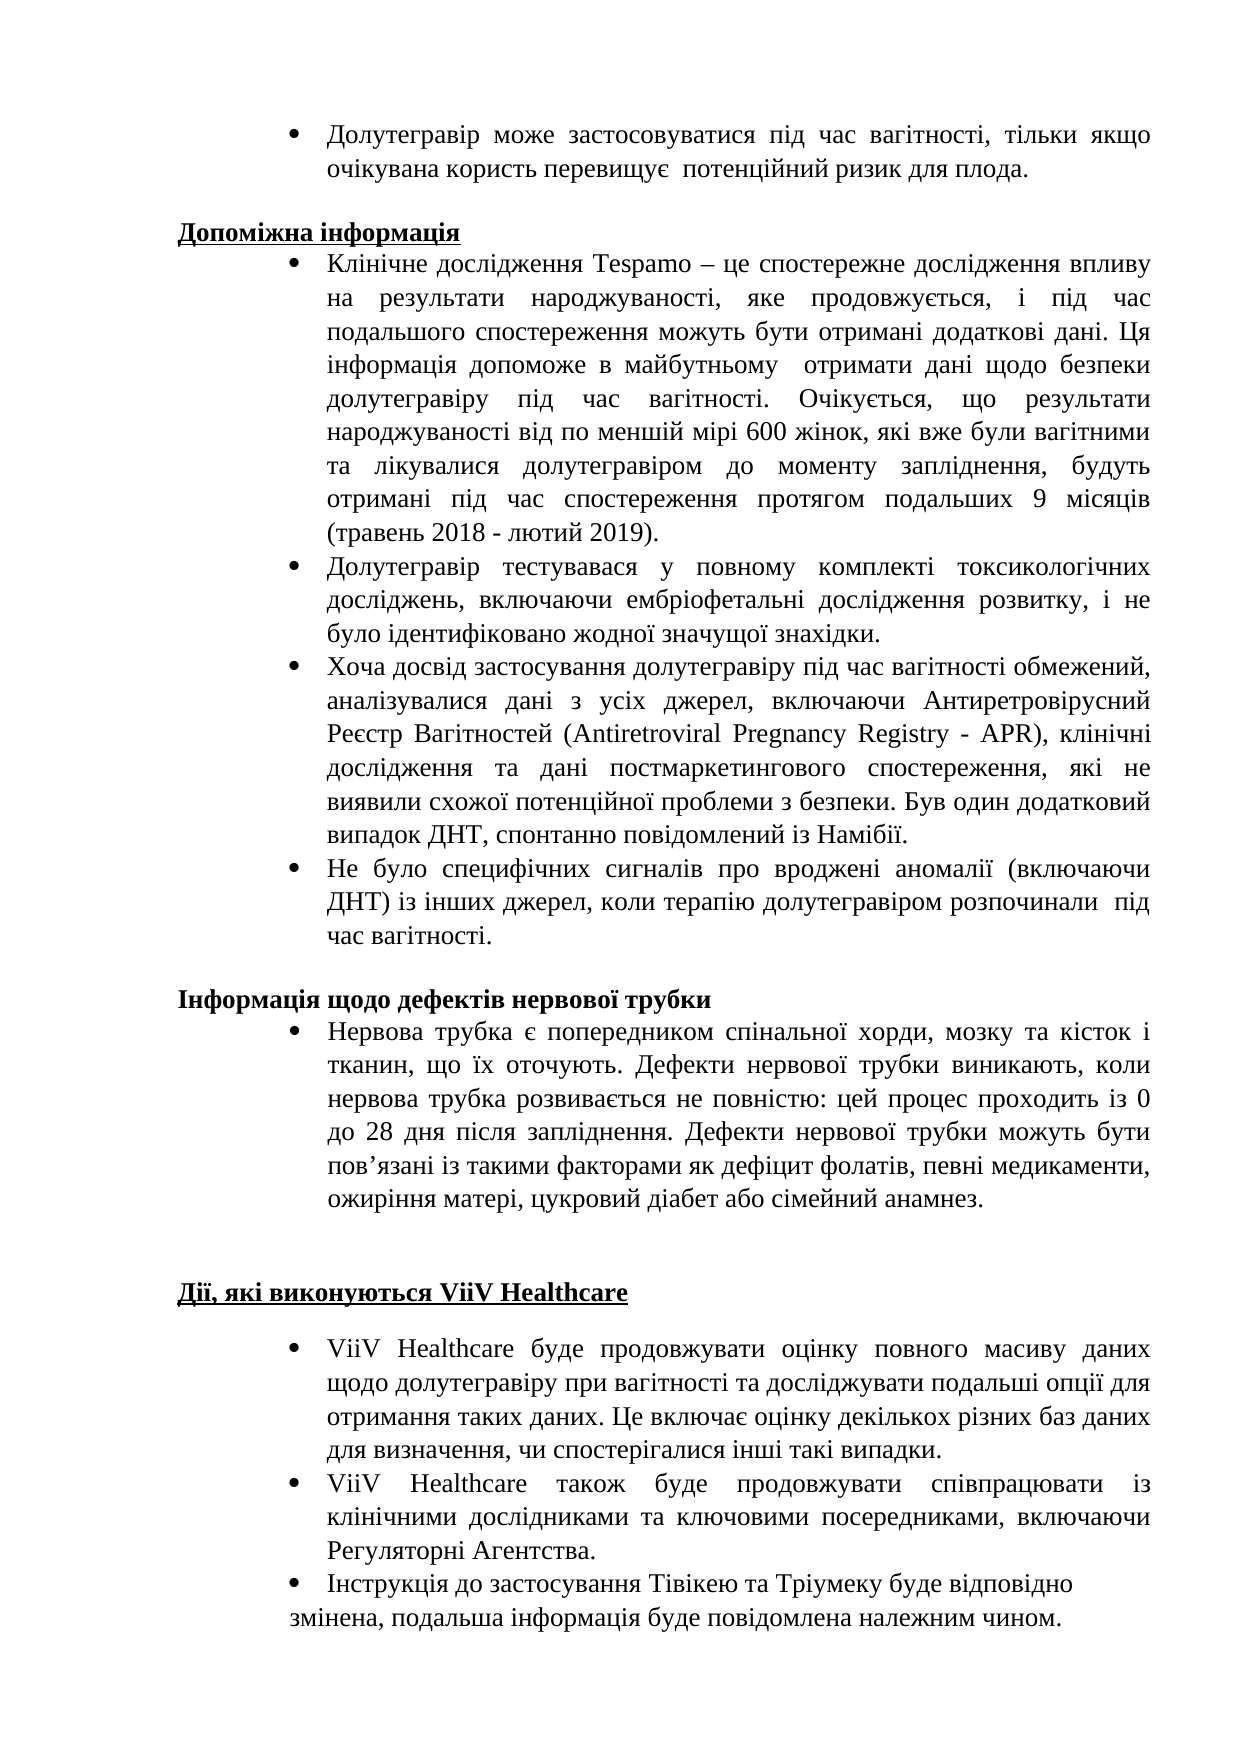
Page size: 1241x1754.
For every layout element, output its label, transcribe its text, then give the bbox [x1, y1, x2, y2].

text змінена, подальша інформація буде повідомлена належним чином. [289, 1601, 1152, 1632]
list Не було специфічних сигналів про вроджені аномалії (включаючи ДНТ) із інших джерел, коли терапію долутегравіром розпочинали під час вагітності. [289, 852, 1152, 950]
list Хоча досвід застосування долутегравіру під час вагітності обмежений, аналізувалися дані з усіх джерел, включаючи Антиретровірусний Реєстр Вагітностей (Antiretroviral Pregnancy Registry - APR), клінічні дослідження та дані постмаркетингового спостереження, які не виявили схожої потенційної проблеми з безпеки. Був один додатковий випадок ДНТ, спонтанно повідомлений із Намібії. [289, 650, 1152, 849]
list Долутегравір тестувавася у повному комплекті токсикологічних досліджень, включаючи ембріофетальні дослідження розвитку, і не було ідентифіковано жодної значущої знахідки. [289, 549, 1152, 648]
text Дії, які виконуються ViiV Healthcare [177, 1276, 1152, 1307]
list ViiV Healthcare буде продовжувати оцінку повного масиву даних щодо долутегравіру при вагітності та досліджувати подальші опції для отримання таких даних. Це включає оцінку декількох різних баз даних для визначення, чи спостерігалися інші такі випадки. [289, 1332, 1152, 1464]
list Долутегравір може застосовуватися під час вагітності, тільки якщо очікувана користь перевищує потенційний ризик для плода. [289, 118, 1152, 183]
list ViiV Healthcare також буде продовжувати співпрацювати із клінічними дослідниками та ключовими посередниками, включаючи Регуляторні Агентства. [289, 1467, 1152, 1565]
list Нервова трубка є попередником спінальної хорди, мозку та кісток і тканин, що їх оточують. Дефекти нервової трубки виникають, коли нервова трубка розвивається не повністю: цей процес проходить із 0 до 28 дня після запліднення. Дефекти нервової трубки можуть бути пов’язані із такими факторами як дефіцит фолатів, певні медикаменти, ожиріння матері, цукровий діабет або сімейний анамнез. [290, 1015, 1152, 1214]
list Клінічне дослідження Tespamo – це спостережне дослідження впливу на результати народжуваності, яке продовжується, і під час подальшого спостереження можуть бути отримані додаткові дані. Ця інформація допоможе в майбутньому отримати дані щодо безпеки долутегравіру під час вагітності. Очікується, що результати народжуваності від по меншій мірі 600 жінок, які вже були вагітними та лікувалися долутегравіром до моменту запліднення, будуть отримані під час спостереження протягом подальших 9 місяців (травень 2018 - лютий 2019). [289, 248, 1152, 547]
text Допоміжна інформація [177, 216, 1152, 248]
text Інформація щодо дефектів нервової трубки [177, 983, 1152, 1015]
list Інструкція до застосування Тівікею та Тріумеку буде відповідно [289, 1567, 1152, 1599]
